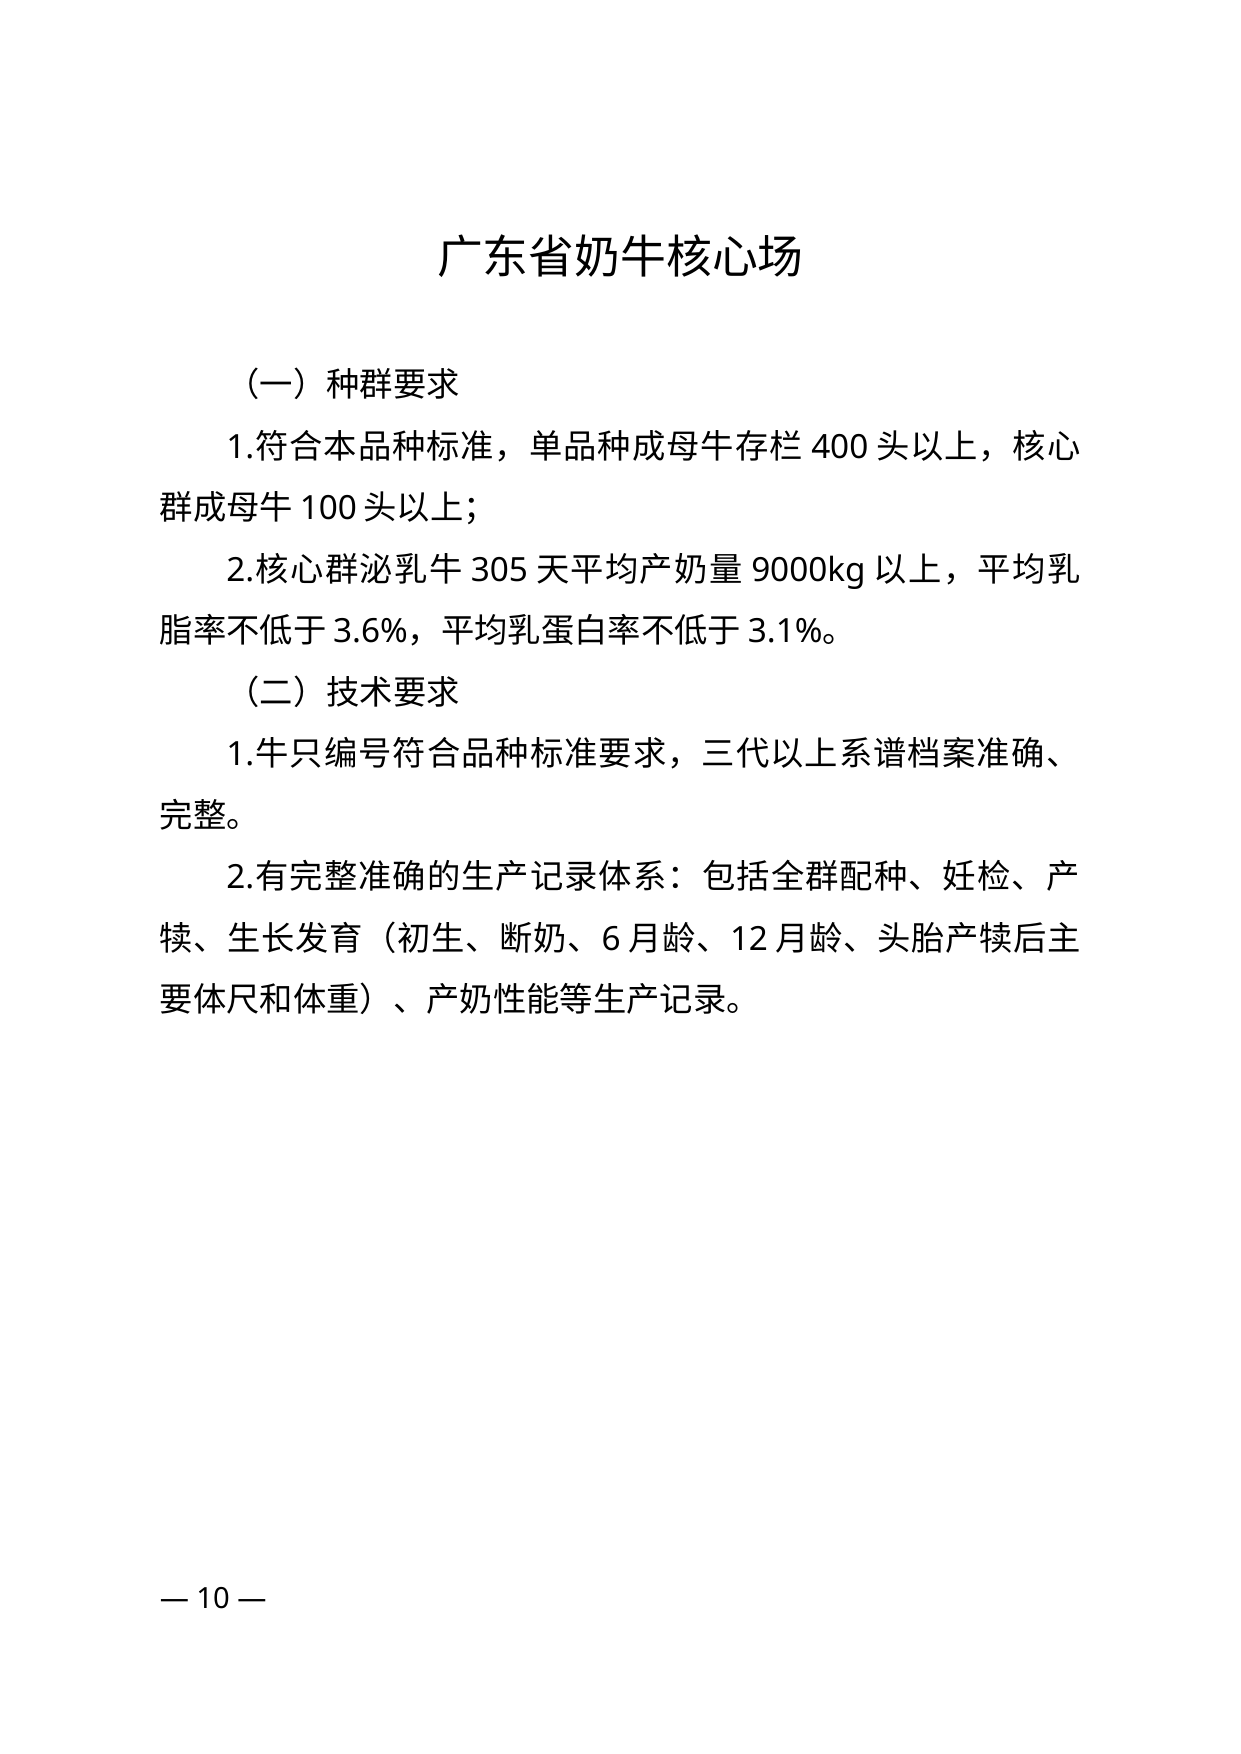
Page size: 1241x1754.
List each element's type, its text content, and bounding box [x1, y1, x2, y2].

text 1.牛只编号符合品种标准要求，三代以上系谱档案准确、完整。 [159, 716, 1081, 839]
text 2.有完整准确的生产记录体系：包括全群配种、妊检、产犊、生长发育（初生、断奶、6月龄、12月龄、头胎产犊后主要体尺和体重）、产奶性能等生产记录。 [159, 839, 1081, 1024]
text （一）种群要求 [159, 348, 1081, 409]
text 1.符合本品种标准，单品种成母牛存栏400头以上，核心群成母牛100头以上； [159, 409, 1081, 532]
text 2.核心群泌乳牛305天平均产奶量9000kg以上，平均乳脂率不低于3.6%，平均乳蛋白率不低于3.1%。 [159, 532, 1081, 655]
text 广东省奶牛核心场 [159, 225, 1081, 286]
text （二）技术要求 [159, 655, 1081, 716]
